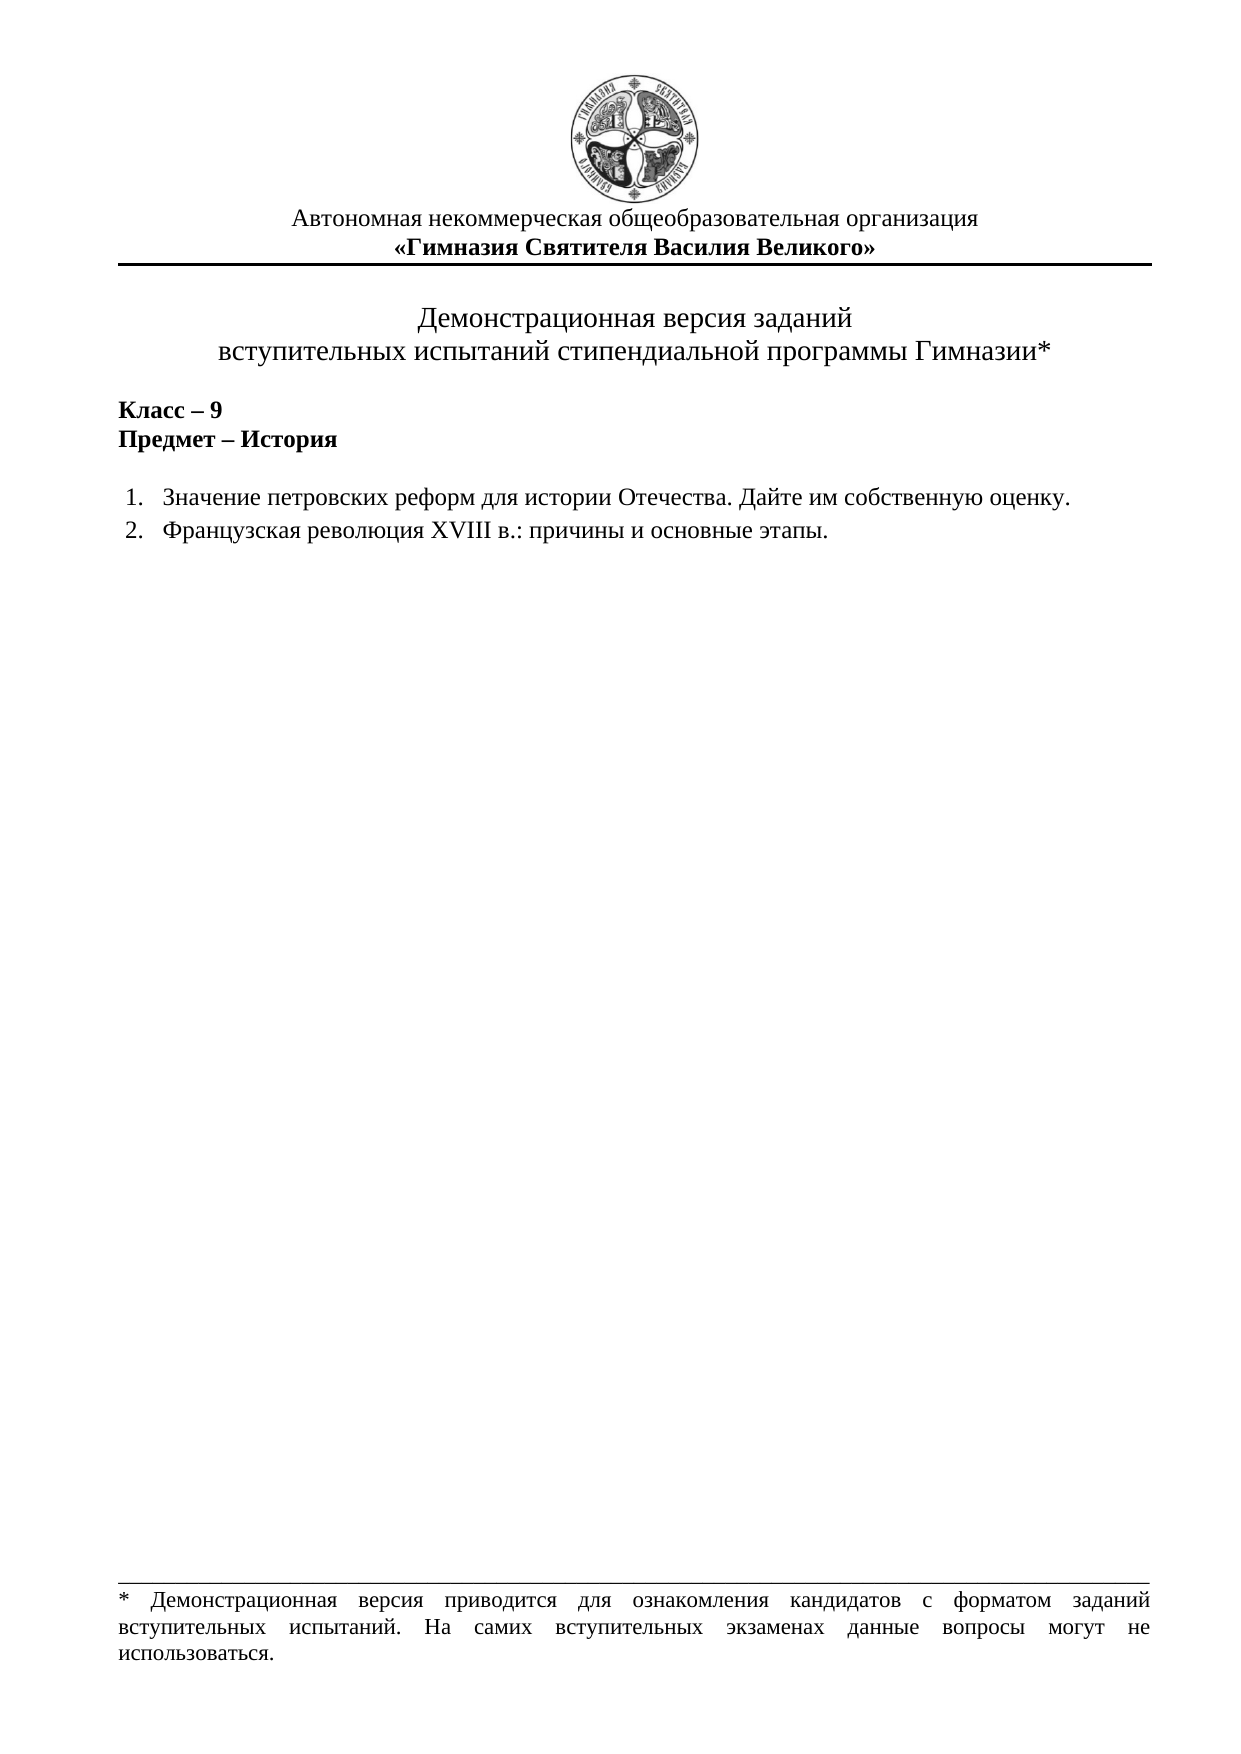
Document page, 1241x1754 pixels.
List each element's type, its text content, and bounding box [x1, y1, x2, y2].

text Предмет – История [118, 424, 1152, 453]
text Класс – 9 [118, 396, 1152, 424]
list Значение петровских реформ для истории Отечества. Дайте им собственную оценку. [125, 482, 1152, 511]
list Французская революция XVIII в.: причины и основные этапы. [125, 515, 1152, 543]
picture [570, 73, 699, 204]
